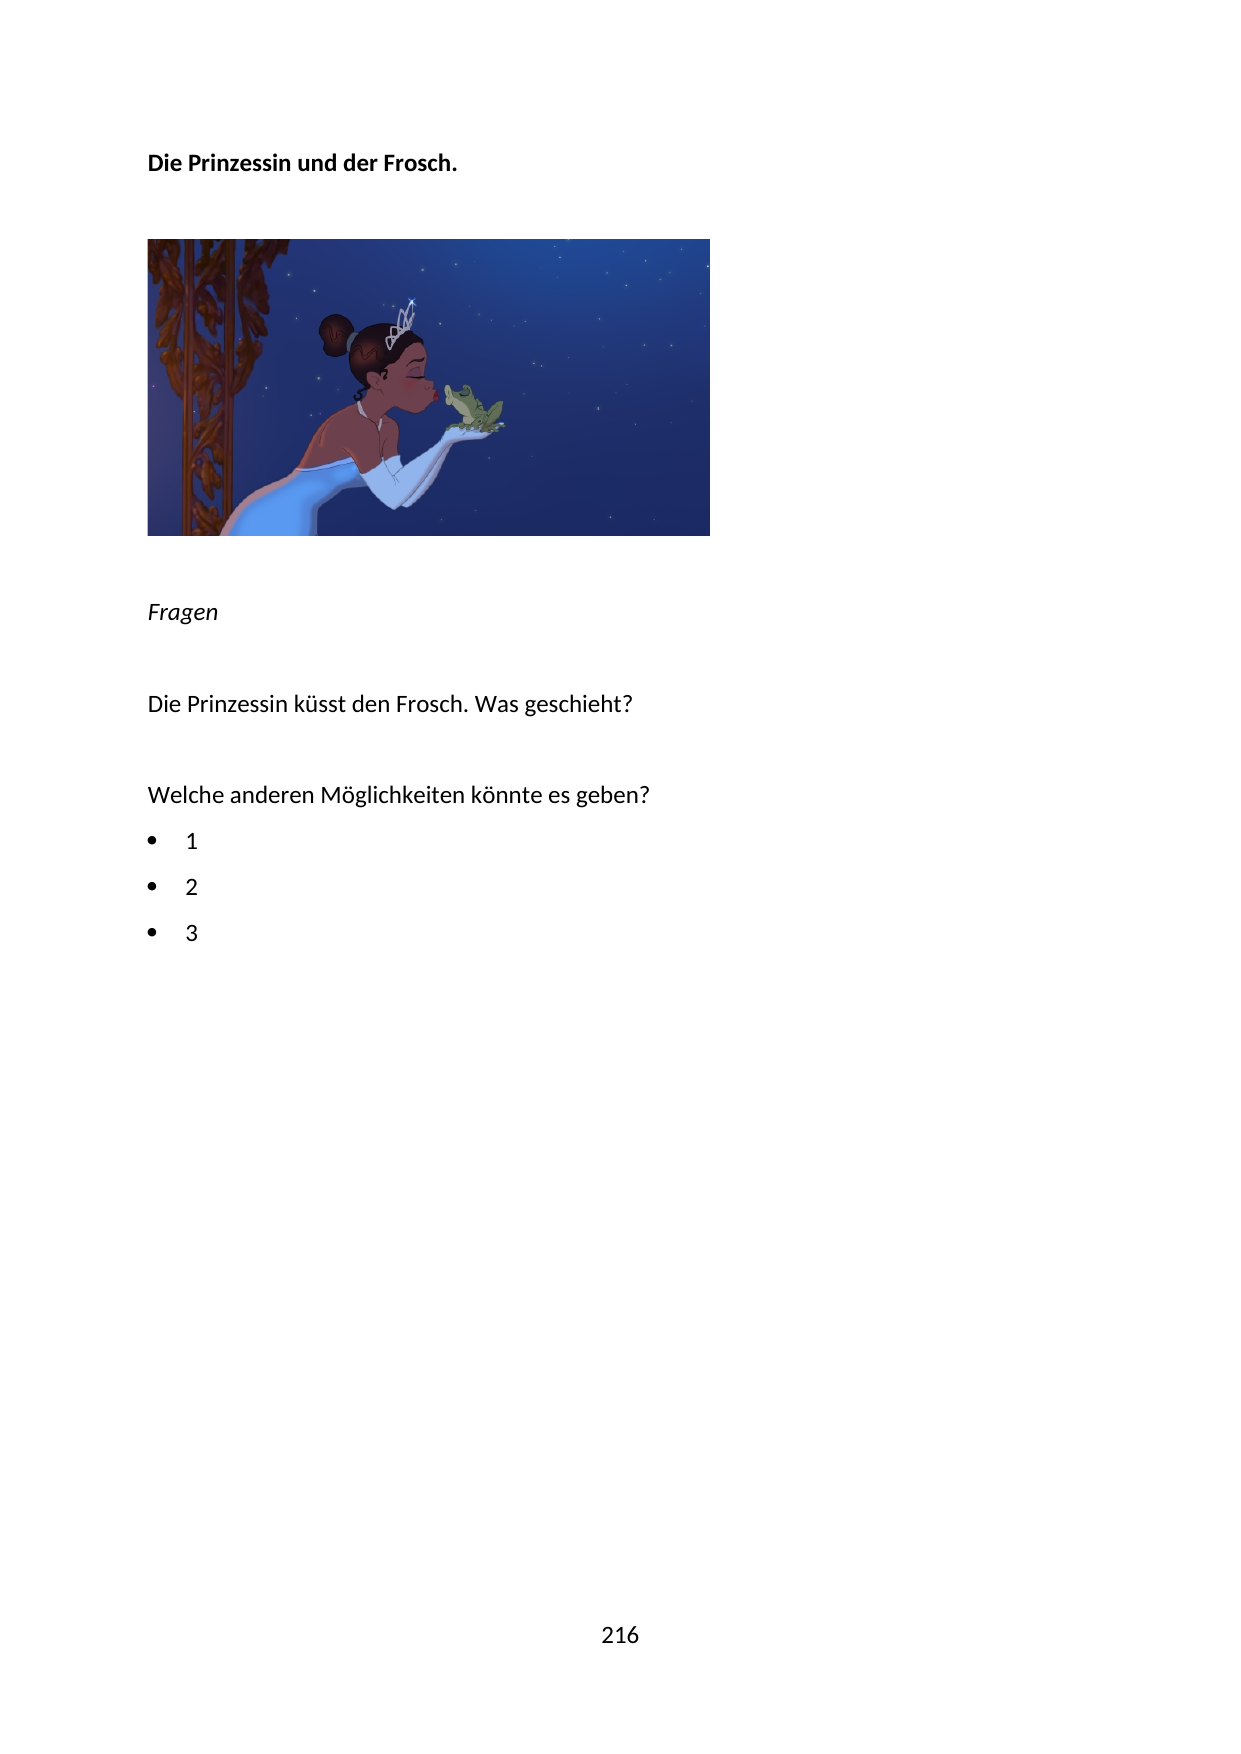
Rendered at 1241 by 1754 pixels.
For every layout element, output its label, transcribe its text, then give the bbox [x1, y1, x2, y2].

list 2 [148, 871, 1093, 901]
list 3 [148, 917, 1093, 947]
text Welche anderen Möglichkeiten könnte es geben? [148, 779, 1093, 810]
text Die Prinzessin küsst den Frosch. Was geschieht? [148, 688, 1093, 718]
picture [147, 239, 710, 536]
list 1 [148, 825, 1093, 856]
text Fragen [148, 597, 1093, 627]
text Die Prinzessin und der Frosch. [148, 148, 1093, 178]
